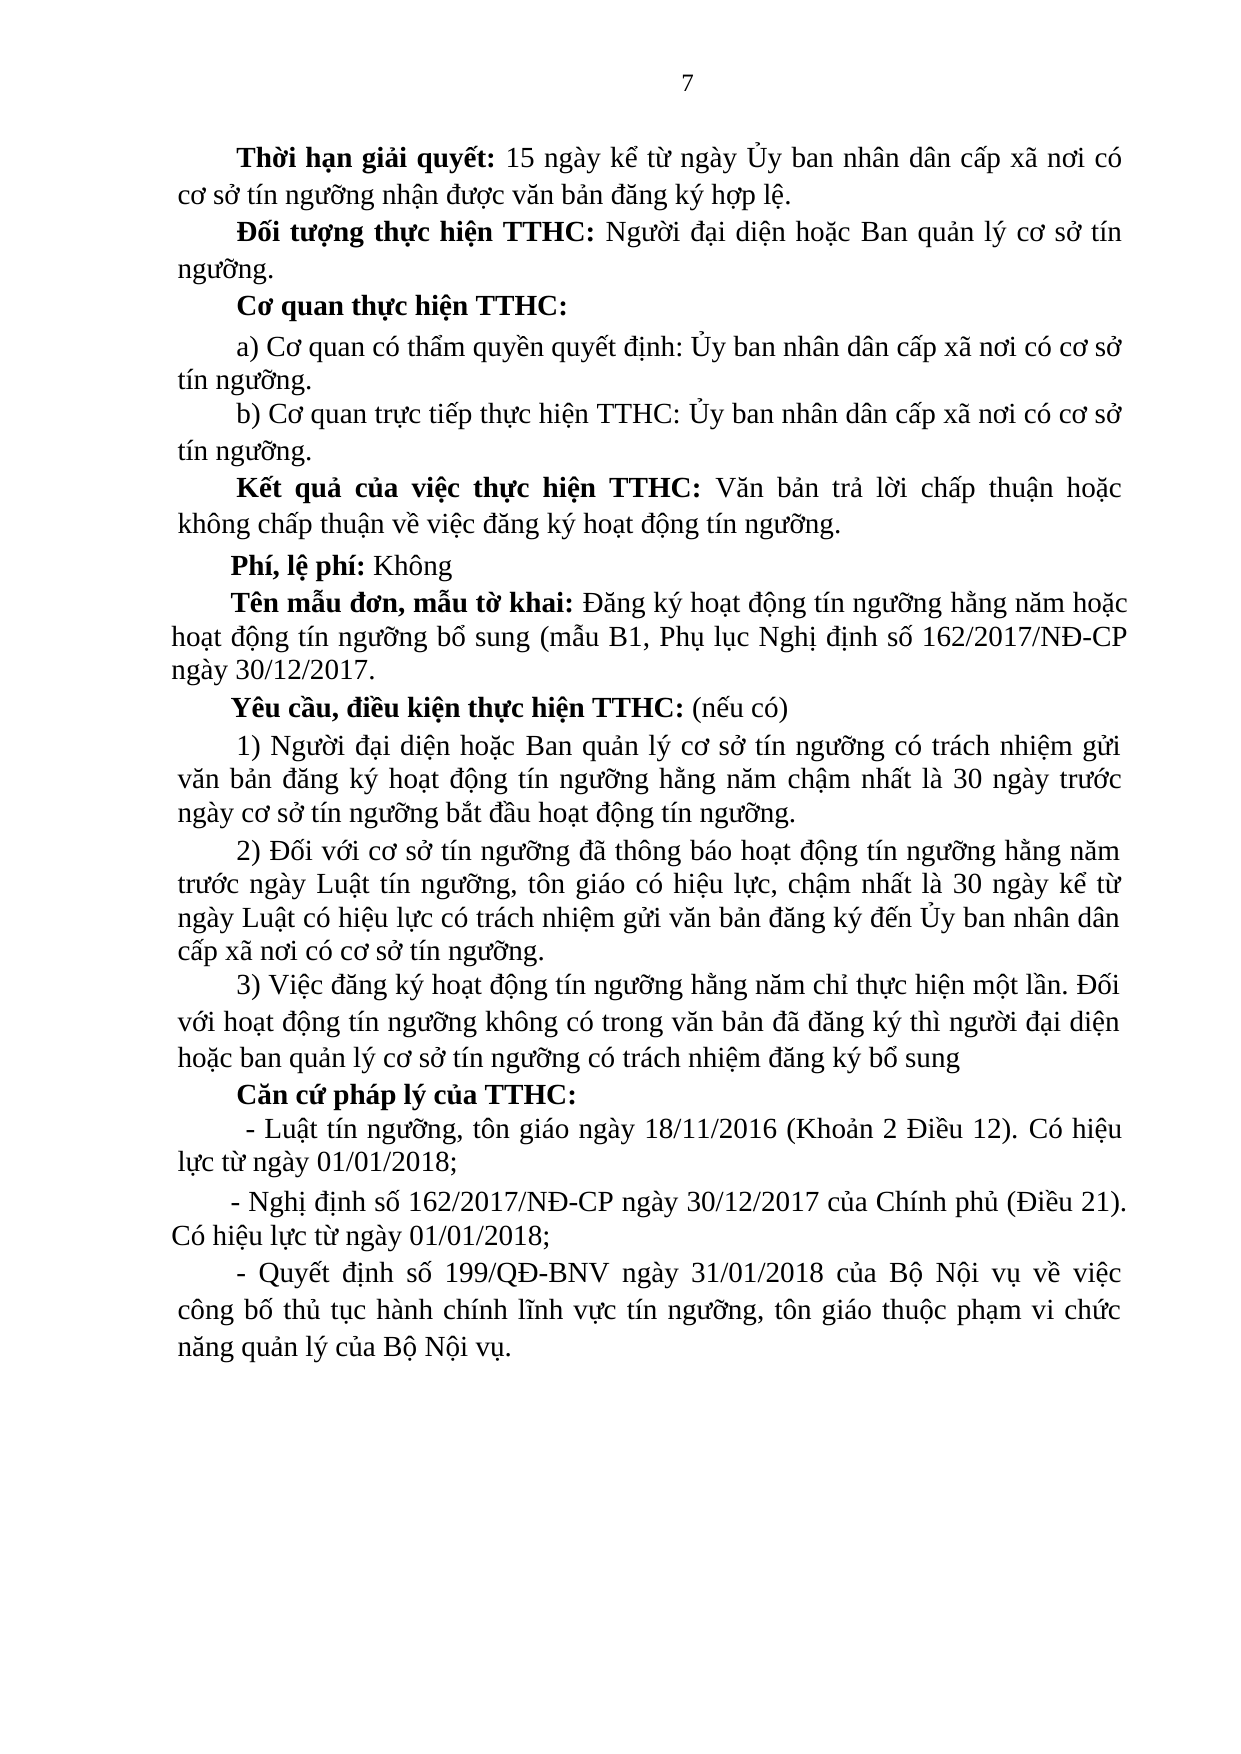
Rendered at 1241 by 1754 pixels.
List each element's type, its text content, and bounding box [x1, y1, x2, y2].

text b) Cơ quan trực tiếp thực hiện TTHC: Ủy ban nhân dân cấp xã nơi có cơ sở tín ngưỡng. [177, 396, 1122, 466]
text - Quyết định số 199/QĐ-BNV ngày 31/01/2018 của Bộ Nội vụ về việc công bố thủ tục hành chính lĩnh vực tín ngưỡng, tôn giáo thuộc phạm vi chức năng quản lý của Bộ Nội vụ. [177, 1256, 1122, 1363]
text Cơ quan thực hiện TTHC: [177, 288, 1122, 321]
text Yêu cầu, điều kiện thực hiện TTHC: (nếu có) [171, 690, 1128, 724]
text a) Cơ quan có thẩm quyền quyết định: Ủy ban nhân dân cấp xã nơi có cơ sở tín ngưỡng. [177, 329, 1122, 396]
text Thời hạn giải quyết: 15 ngày kể từ ngày Ủy ban nhân dân cấp xã nơi có cơ sở tín ngưỡng nhận được văn bản đăng ký hợp lệ. [177, 140, 1122, 211]
text 3) Việc đăng ký hoạt động tín ngưỡng hằng năm chỉ thực hiện một lần. Đối với hoạt động tín ngưỡng không có trong văn bản đã đăng ký thì người đại diện hoặc ban quản lý cơ sở tín ngưỡng có trách nhiệm đăng ký bổ sung [177, 967, 1122, 1074]
text 2) Đối với cơ sở tín ngưỡng đã thông báo hoạt động tín ngưỡng hằng năm trước ngày Luật tín ngưỡng, tôn giáo có hiệu lực, chậm nhất là 30 ngày kể từ ngày Luật có hiệu lực có trách nhiệm gửi văn bản đăng ký đến Ủy ban nhân dân cấp xã nơi có cơ sở tín ngưỡng. [177, 833, 1122, 967]
text Kết quả của việc thực hiện TTHC: Văn bản trả lời chấp thuận hoặc không chấp thuận về việc đăng ký hoạt động tín ngưỡng. [177, 470, 1122, 540]
text 1) Người đại diện hoặc Ban quản lý cơ sở tín ngưỡng có trách nhiệm gửi văn bản đăng ký hoạt động tín ngưỡng hằng năm chậm nhất là 30 ngày trước ngày cơ sở tín ngưỡng bắt đầu hoạt động tín ngưỡng. [177, 728, 1122, 828]
text - Nghị định số 162/2017/NĐ-CP ngày 30/12/2017 của Chính phủ (Điều 21). Có hiệu lực từ ngày 01/01/2018; [171, 1184, 1128, 1251]
list Căn cứ pháp lý của TTHC: [177, 1077, 1122, 1111]
text Tên mẫu đơn, mẫu tờ khai: Đăng ký hoạt động tín ngưỡng hằng năm hoặc hoạt động tín ngưỡng bổ sung (mẫu B1, Phụ lục Nghị định số 162/2017/NĐ-CP ngày 30/12/2017. [171, 585, 1128, 686]
text Phí, lệ phí: Không [171, 548, 1128, 581]
text Đối tượng thực hiện TTHC: Người đại diện hoặc Ban quản lý cơ sở tín ngưỡng. [177, 214, 1122, 284]
list - Luật tín ngưỡng, tôn giáo ngày 18/11/2016 (Khoản 2 Điều 12). Có hiệu lực từ ngày 01/01/2018; [177, 1111, 1122, 1178]
